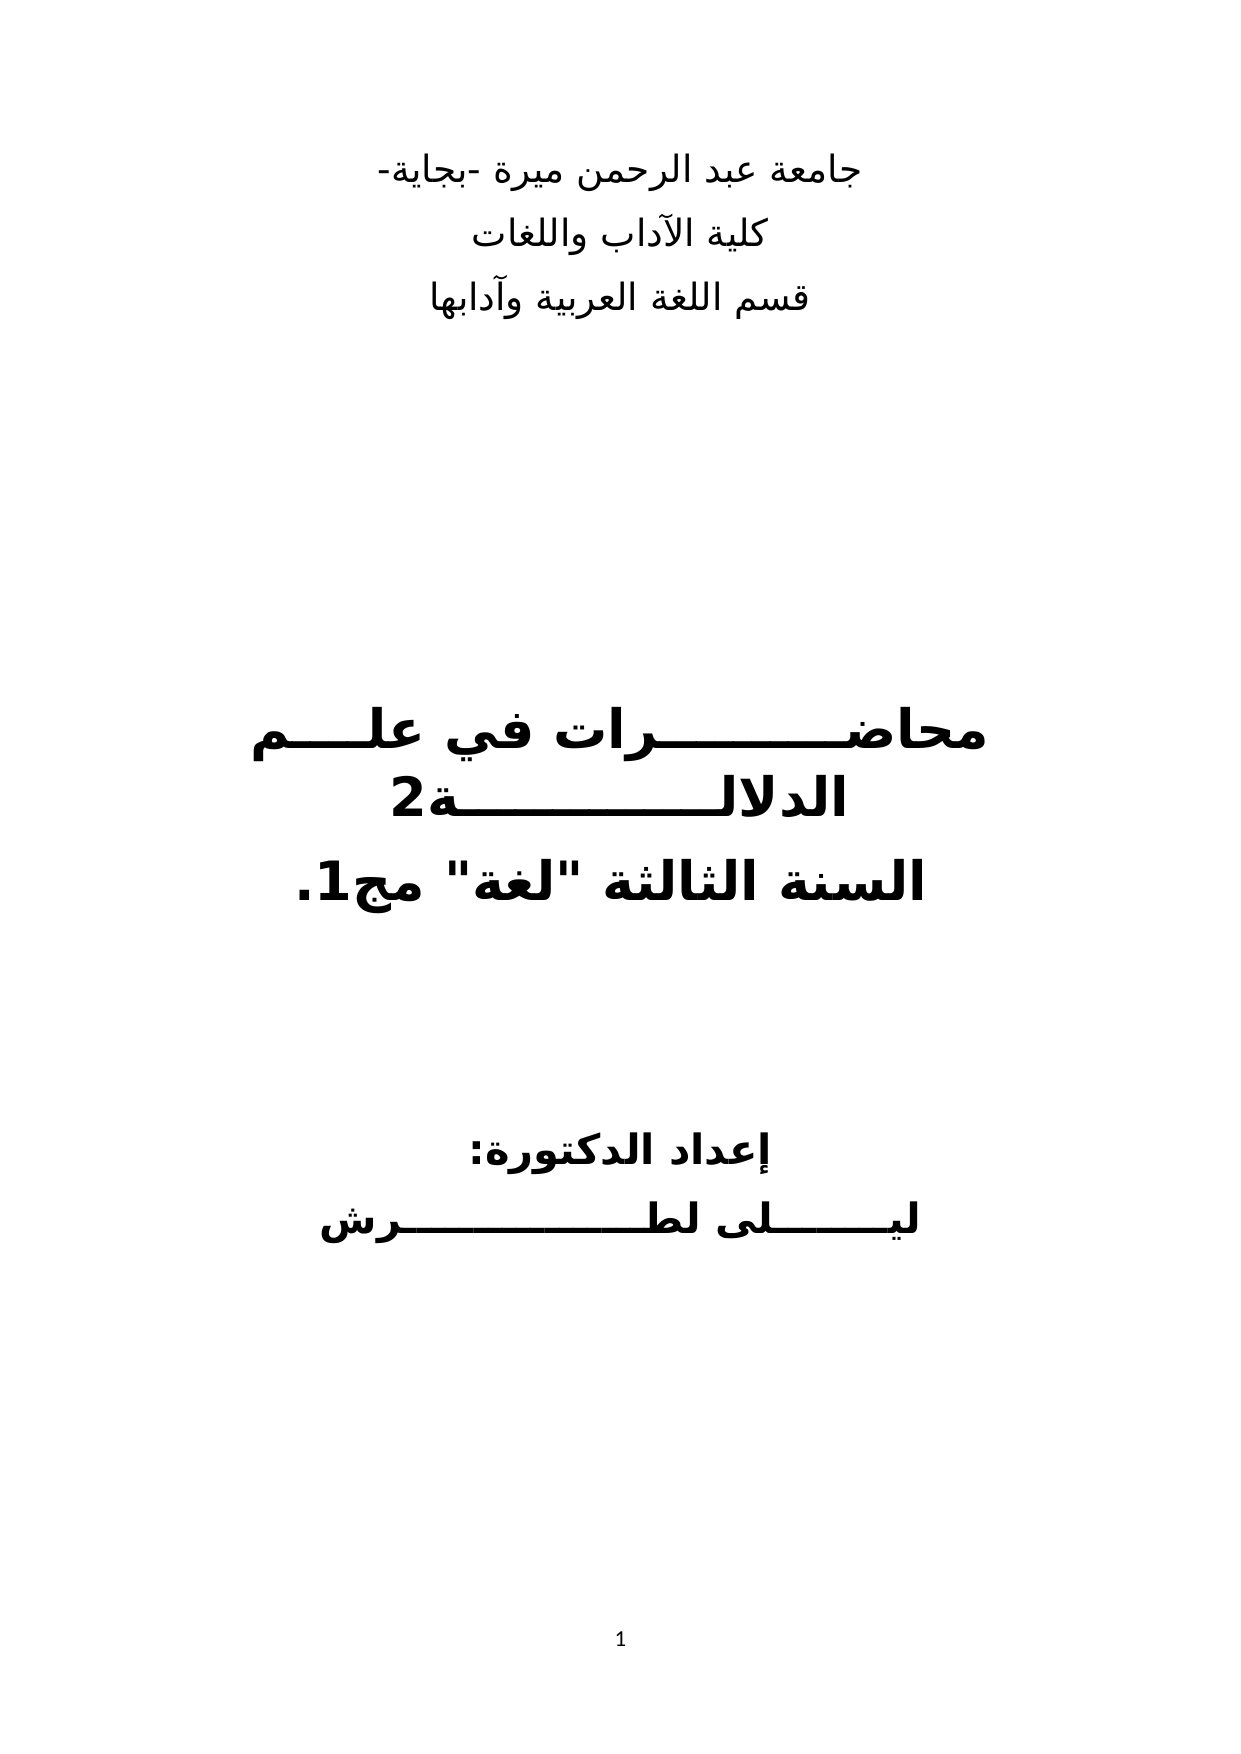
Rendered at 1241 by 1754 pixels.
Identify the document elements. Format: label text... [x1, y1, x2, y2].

text كلية الآداب واللغات [148, 211, 1093, 255]
text محاضــــــــــرات في علــــم الدلالــــــــــــــة2 [148, 698, 1093, 829]
text قسم اللغة العربية وآدابها [148, 275, 1093, 319]
text السنة الثالثة "لغة" مج1. [148, 850, 1093, 913]
text جامعة عبد الرحمن ميرة -بجاية- [148, 148, 1093, 191]
text ليــــــــلى لطـــــــــــــــــرش [148, 1194, 1093, 1243]
text إعداد الدكتورة: [148, 1126, 1093, 1174]
